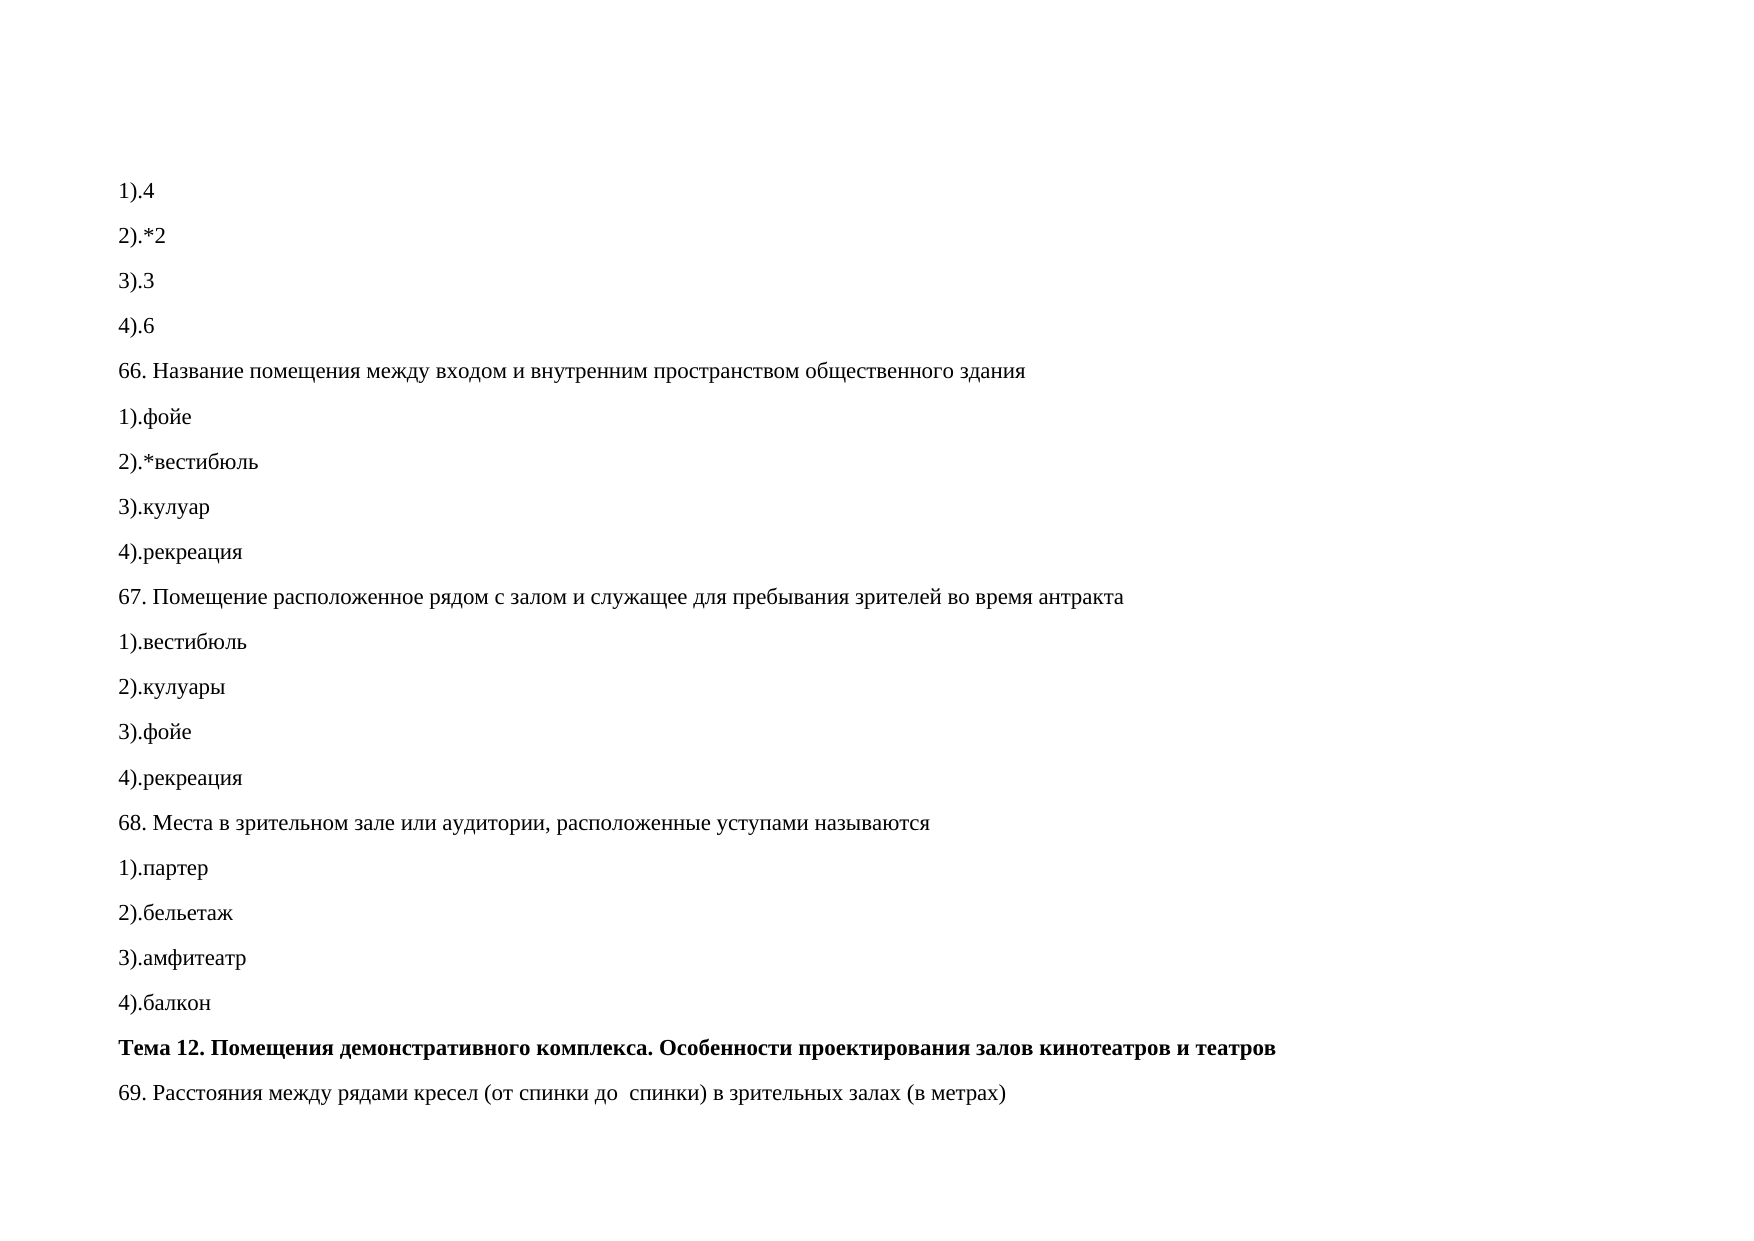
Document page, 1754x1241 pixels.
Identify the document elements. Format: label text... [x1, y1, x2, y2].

text 68. Места в зрительном зале или аудитории, расположенные уступами называются [118, 809, 1636, 835]
text 1).вестибюль [118, 628, 1636, 654]
text 4).рекреация [118, 763, 1636, 790]
text 67. Помещение расположенное рядом с залом и служащее для пребывания зрителей во время антракта [118, 583, 1636, 609]
text 2).бельетаж [118, 899, 1636, 925]
text 4).рекреация [118, 538, 1636, 564]
text 4).балкон [118, 989, 1636, 1015]
text 3).3 [118, 267, 1636, 294]
text 2).*вестибюль [118, 448, 1636, 474]
text 3).фойе [118, 718, 1636, 745]
text 66. Название помещения между входом и внутренним пространством общественного здания [118, 358, 1636, 384]
text 2).кулуары [118, 673, 1636, 700]
text 3).амфитеатр [118, 944, 1636, 970]
text 2).*2 [118, 222, 1636, 249]
text 1).4 [118, 177, 1636, 203]
text 1).фойе [118, 403, 1636, 429]
text 3).кулуар [118, 493, 1636, 519]
text Тема 12. Помещения демонстративного комплекса. Особенности проектирования залов кинотеатров и театров [118, 1034, 1636, 1061]
text 69. Расстояния между рядами кресел (от спинки до спинки) в зрительных залах (в метрах) [118, 1079, 1636, 1106]
text 1).партер [118, 854, 1636, 880]
text 4).6 [118, 312, 1636, 339]
